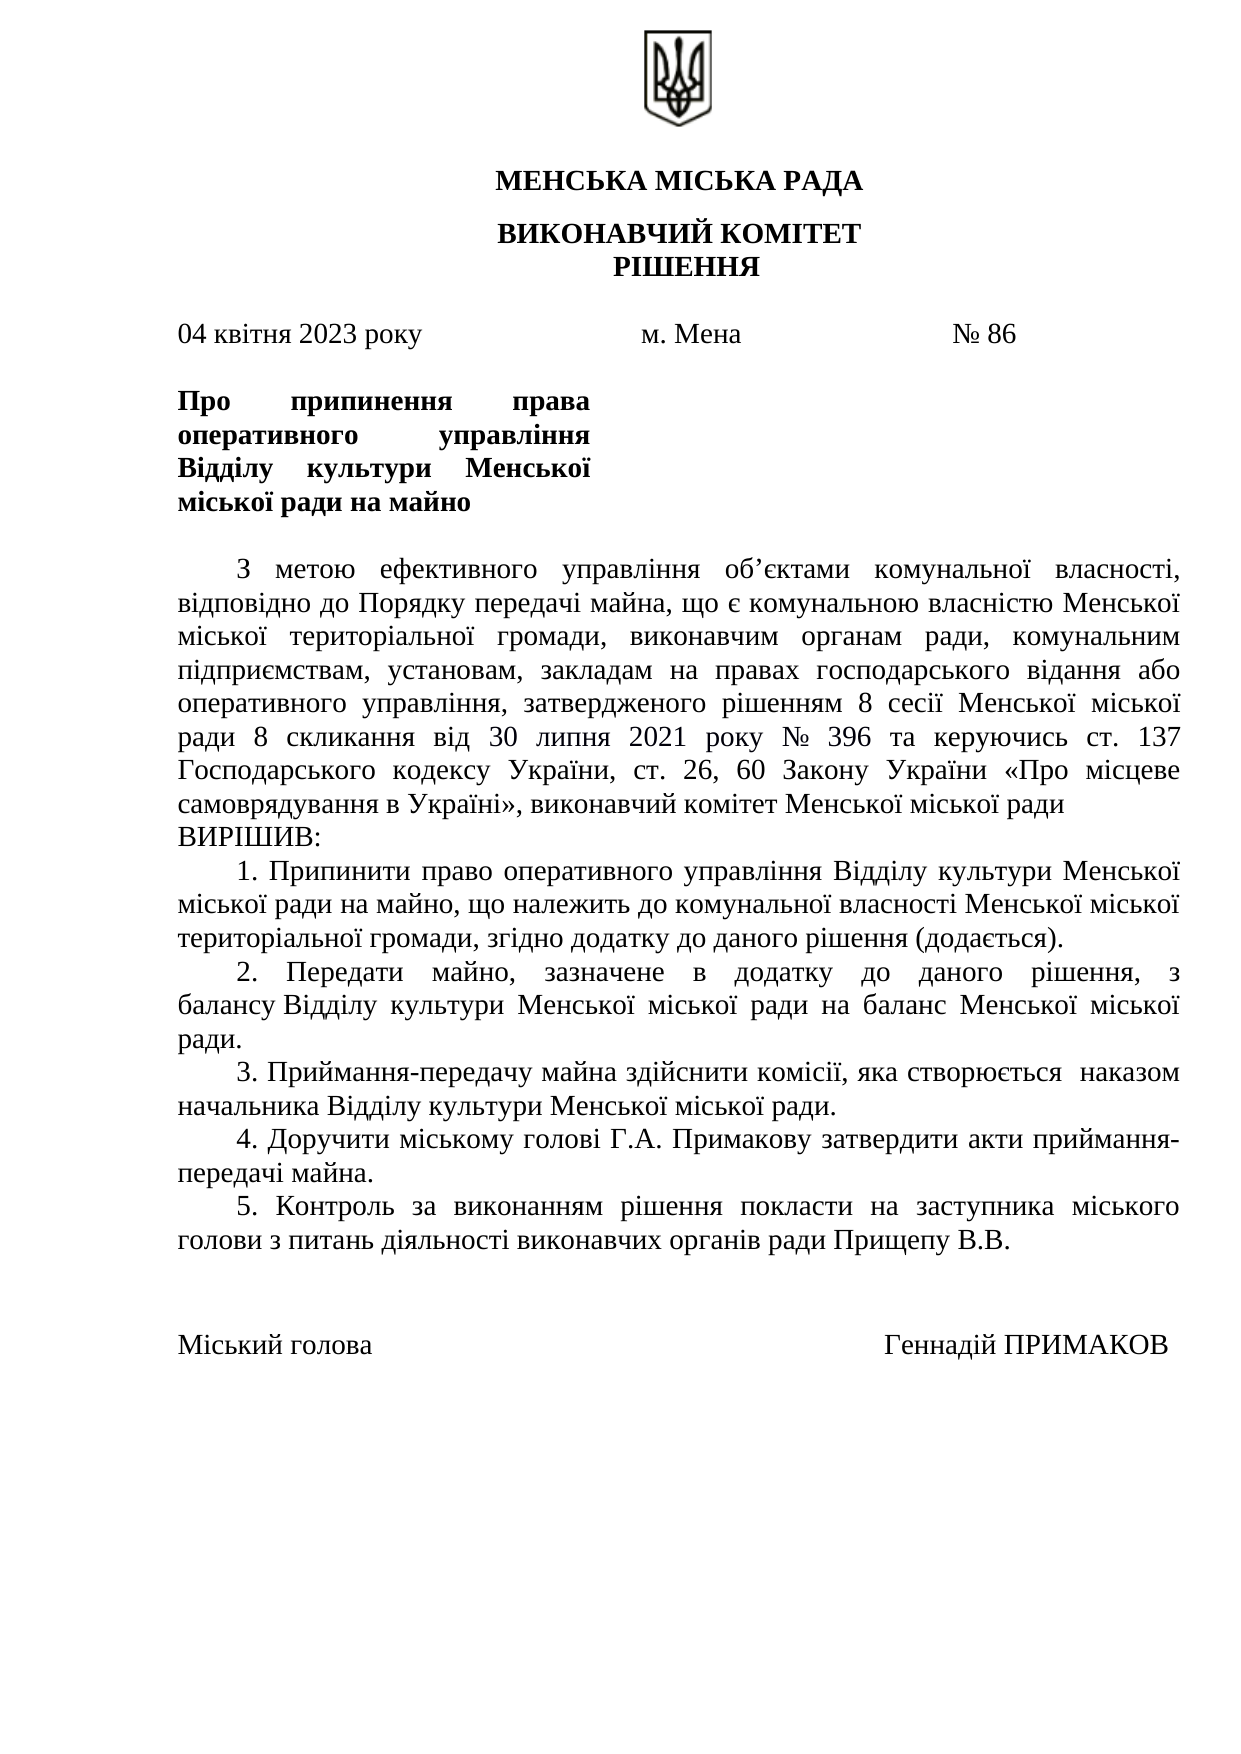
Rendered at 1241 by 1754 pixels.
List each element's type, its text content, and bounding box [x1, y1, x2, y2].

text 3. Приймання-передачу майна здійснити комісії, яка створюється наказом начальника Відділу культури Менської міської ради. [177, 1054, 1181, 1121]
text 4. Доручити міському голові Г.А. Примакову затвердити акти приймання-передачі майна. [177, 1121, 1181, 1188]
text 04 квітня 2023 року м. Мена № 86 [177, 316, 1181, 350]
text 1. Припинити право оперативного управління Відділу культури Менської міської ради на майно, що належить до комунальної власності Менської міської територіальної громади, згідно додатку до даного рішення (додається). [177, 853, 1181, 954]
text РІШЕННЯ [177, 249, 1181, 283]
text 2. Передати майно, зазначене в додатку до даного рішення, з балансу Відділу культури Менської міської ради на баланс Менської міської ради. [177, 954, 1181, 1054]
text МЕНСЬКА МІСЬКА РАДА [177, 163, 1181, 197]
text Міський голова Геннадій ПРИМАКОВ [177, 1327, 1181, 1360]
text 5. Контроль за виконанням рішення покласти на заступника міського голови з питань діяльності виконавчих органів ради Прищепу В.В. [177, 1188, 1181, 1256]
text Про припинення права оперативного управління Відділу культури Менської міської ради на майно [177, 383, 590, 518]
text ВИКОНАВЧИЙ КОМІТЕТ [177, 216, 1181, 249]
text З метою ефективного управління об’єктами комунальної власності, відповідно до Порядку передачі майна, що є комунальною власністю Менської міської територіальної громади, виконавчим органам ради, комунальним підприємствам, установам, закладам на правах господарського відання або оперативного управління, затвердженого рішенням 8 сесії Менської міської ради 8 скликання від 30 липня 2021 року № 396 та керуючись ст. 137 Господарського кодексу України, ст. 26, 60 Закону України «Про місцеве самоврядування в Україні», виконавчий комітет Менської міської ради [177, 551, 1181, 819]
picture [643, 29, 715, 130]
text ВИРІШИВ: [177, 819, 1181, 853]
